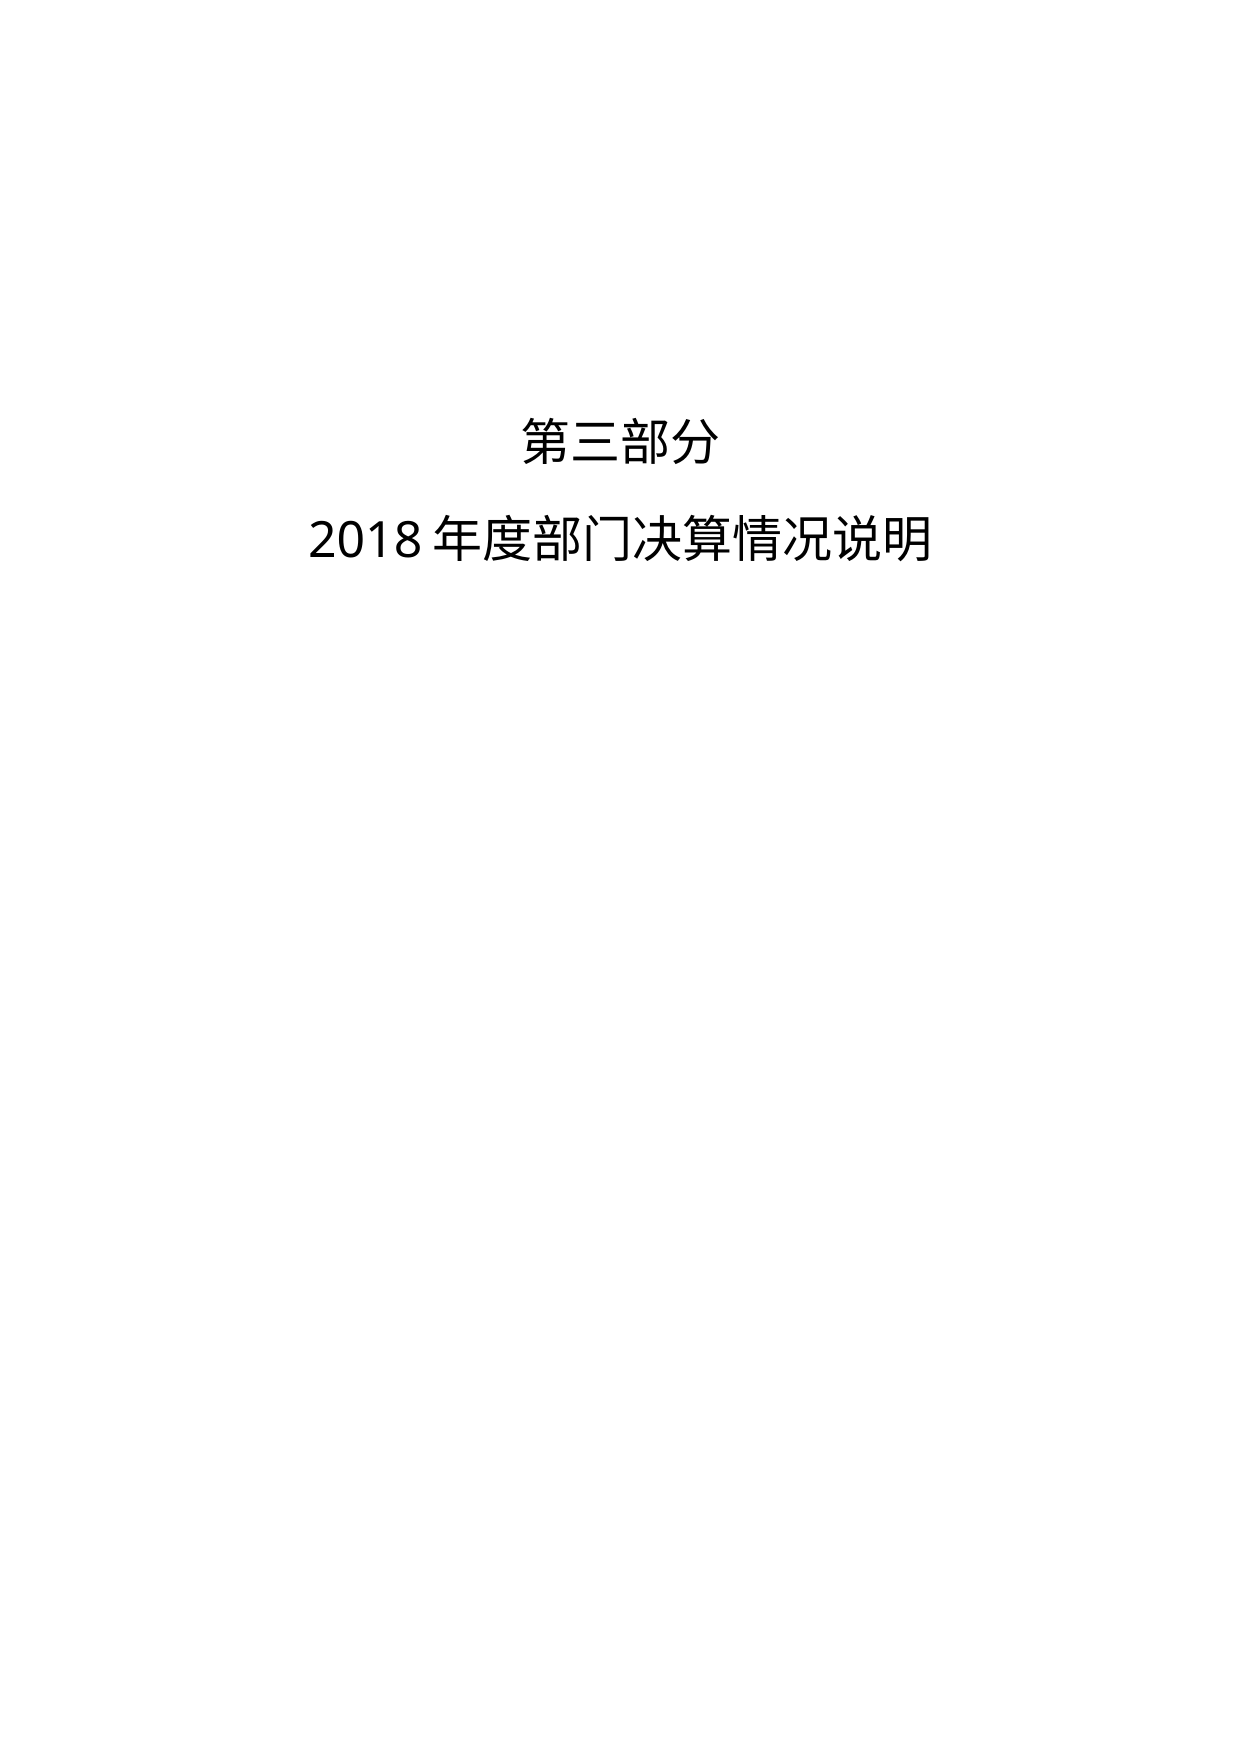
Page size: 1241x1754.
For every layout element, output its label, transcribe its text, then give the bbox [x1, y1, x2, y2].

text 第三部分 [187, 389, 1053, 487]
text 2018年度部门决算情况说明 [187, 487, 1053, 584]
